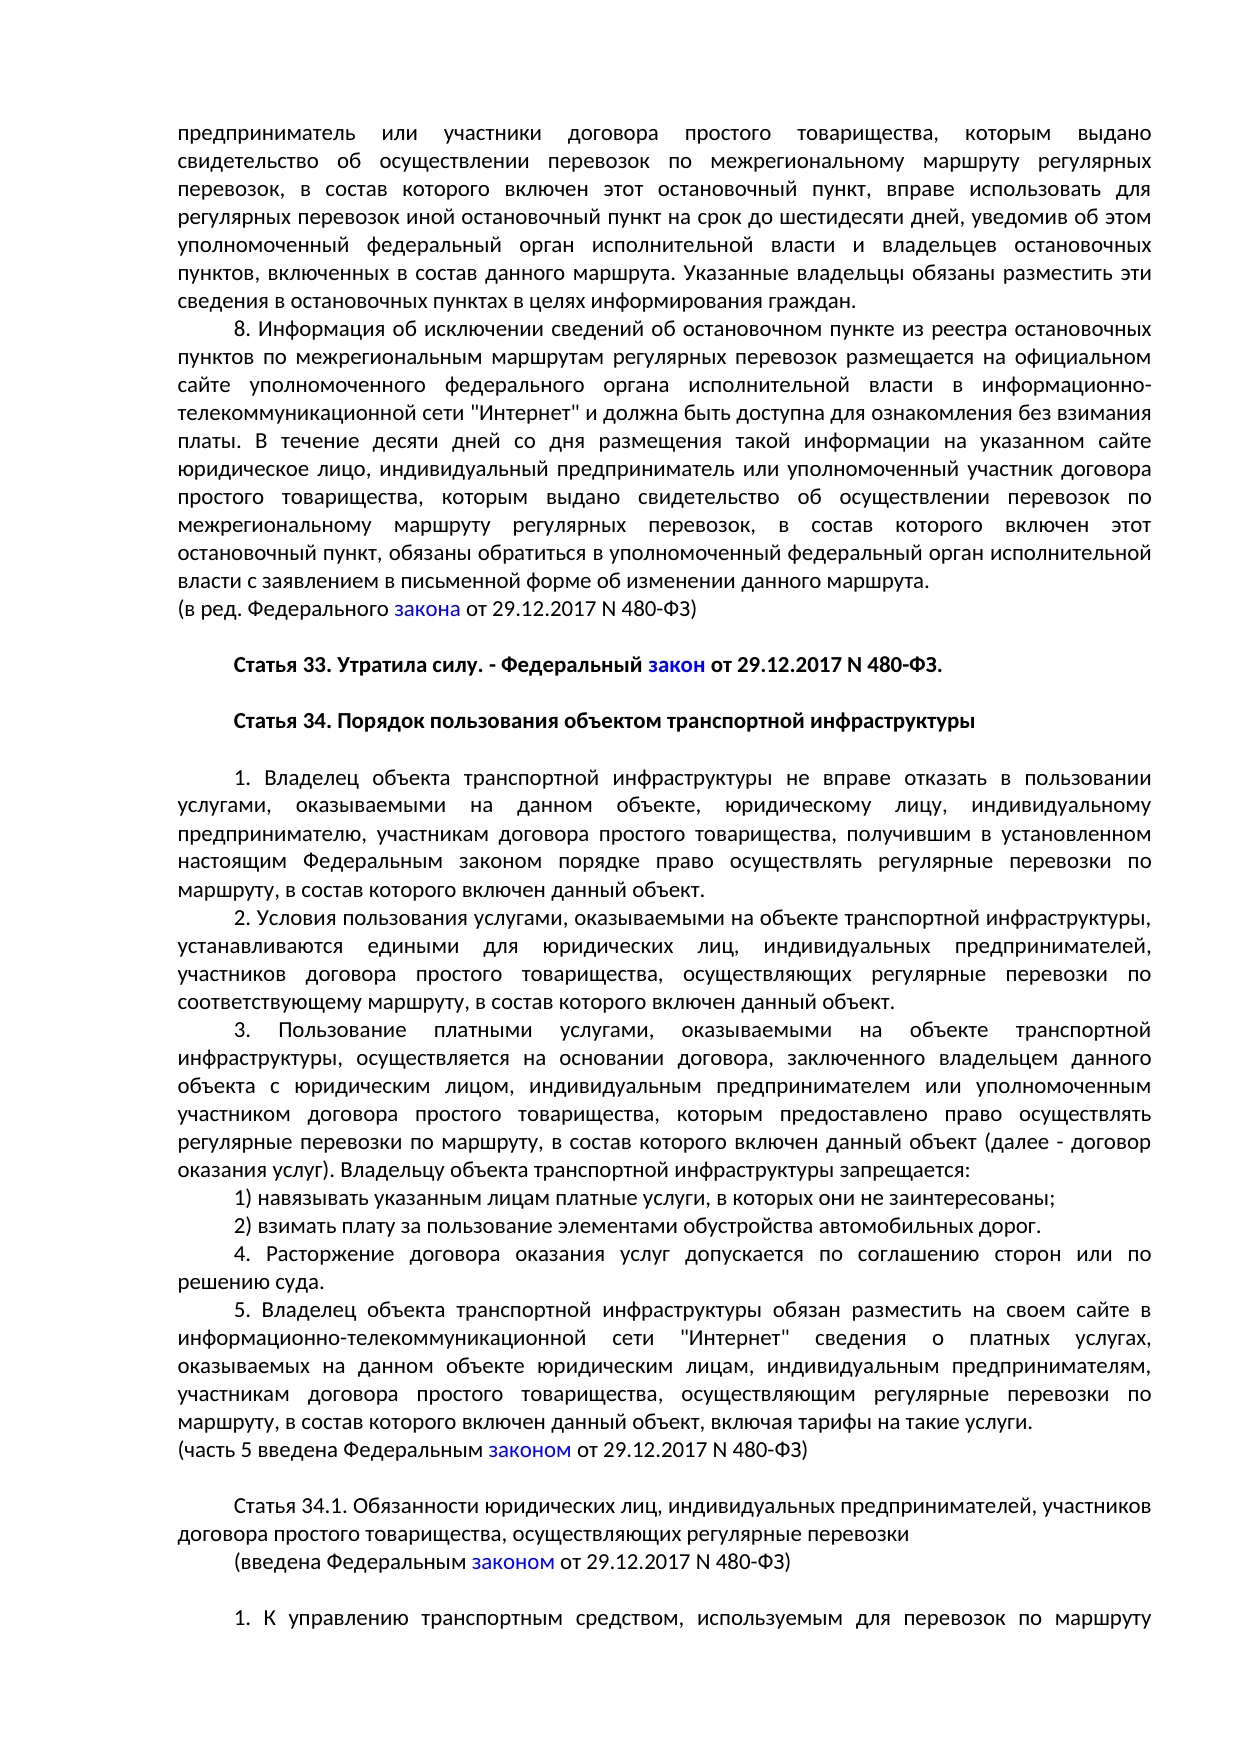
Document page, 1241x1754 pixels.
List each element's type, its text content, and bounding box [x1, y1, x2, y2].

text 4. Расторжение договора оказания услуг допускается по соглашению сторон или по решению суда. [177, 1239, 1152, 1295]
text 8. Информация об исключении сведений об остановочном пункте из реестра остановочных пунктов по межрегиональным маршрутам регулярных перевозок размещается на официальном сайте уполномоченного федерального органа исполнительной власти в информационно-телекоммуникационной сети "Интернет" и должна быть доступна для ознакомления без взимания платы. В течение десяти дней со дня размещения такой информации на указанном сайте юридическое лицо, индивидуальный предприниматель или уполномоченный участник договора простого товарищества, которым выдано свидетельство об осуществлении перевозок по межрегиональному маршруту регулярных перевозок, в состав которого включен этот остановочный пункт, обязаны обратиться в уполномоченный федеральный орган исполнительной власти с заявлением в письменной форме об изменении данного маршрута. [177, 314, 1152, 594]
text 1. Владелец объекта транспортной инфраструктуры не вправе отказать в пользовании услугами, оказываемыми на данном объекте, юридическому лицу, индивидуальному предпринимателю, участникам договора простого товарищества, получившим в установленном настоящим Федеральным законом порядке право осуществлять регулярные перевозки по маршруту, в состав которого включен данный объект. [177, 763, 1152, 903]
title Статья 33. Утратила силу. - Федеральный закон от 29.12.2017 N 480-ФЗ. [177, 651, 1152, 678]
text 3. Пользование платными услугами, оказываемыми на объекте транспортной инфраструктуры, осуществляется на основании договора, заключенного владельцем данного объекта с юридическим лицом, индивидуальным предпринимателем или уполномоченным участником договора простого товарищества, которым предоставлено право осуществлять регулярные перевозки по маршруту, в состав которого включен данный объект (далее - договор оказания услуг). Владельцу объекта транспортной инфраструктуры запрещается: [177, 1015, 1152, 1183]
text Статья 34.1. Обязанности юридических лиц, индивидуальных предпринимателей, участников договора простого товарищества, осуществляющих регулярные перевозки [177, 1491, 1152, 1547]
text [177, 118, 1152, 314]
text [177, 1603, 1152, 1631]
text (в ред. Федерального закона от 29.12.2017 N 480-ФЗ) [177, 594, 1152, 622]
text 5. Владелец объекта транспортной инфраструктуры обязан разместить на своем сайте в информационно-телекоммуникационной сети "Интернет" сведения о платных услугах, оказываемых на данном объекте юридическим лицам, индивидуальным предпринимателям, участникам договора простого товарищества, осуществляющим регулярные перевозки по маршруту, в состав которого включен данный объект, включая тарифы на такие услуги. [177, 1295, 1152, 1435]
text 2. Условия пользования услугами, оказываемыми на объекте транспортной инфраструктуры, устанавливаются едиными для юридических лиц, индивидуальных предпринимателей, участников договора простого товарищества, осуществляющих регулярные перевозки по соответствующему маршруту, в состав которого включен данный объект. [177, 903, 1152, 1015]
text 1) навязывать указанным лицам платные услуги, в которых они не заинтересованы; [177, 1183, 1152, 1211]
text (часть 5 введена Федеральным законом от 29.12.2017 N 480-ФЗ) [177, 1435, 1152, 1463]
text 2) взимать плату за пользование элементами обустройства автомобильных дорог. [177, 1211, 1152, 1239]
text (введена Федеральным законом от 29.12.2017 N 480-ФЗ) [177, 1547, 1152, 1575]
title Статья 34. Порядок пользования объектом транспортной инфраструктуры [177, 707, 1152, 734]
